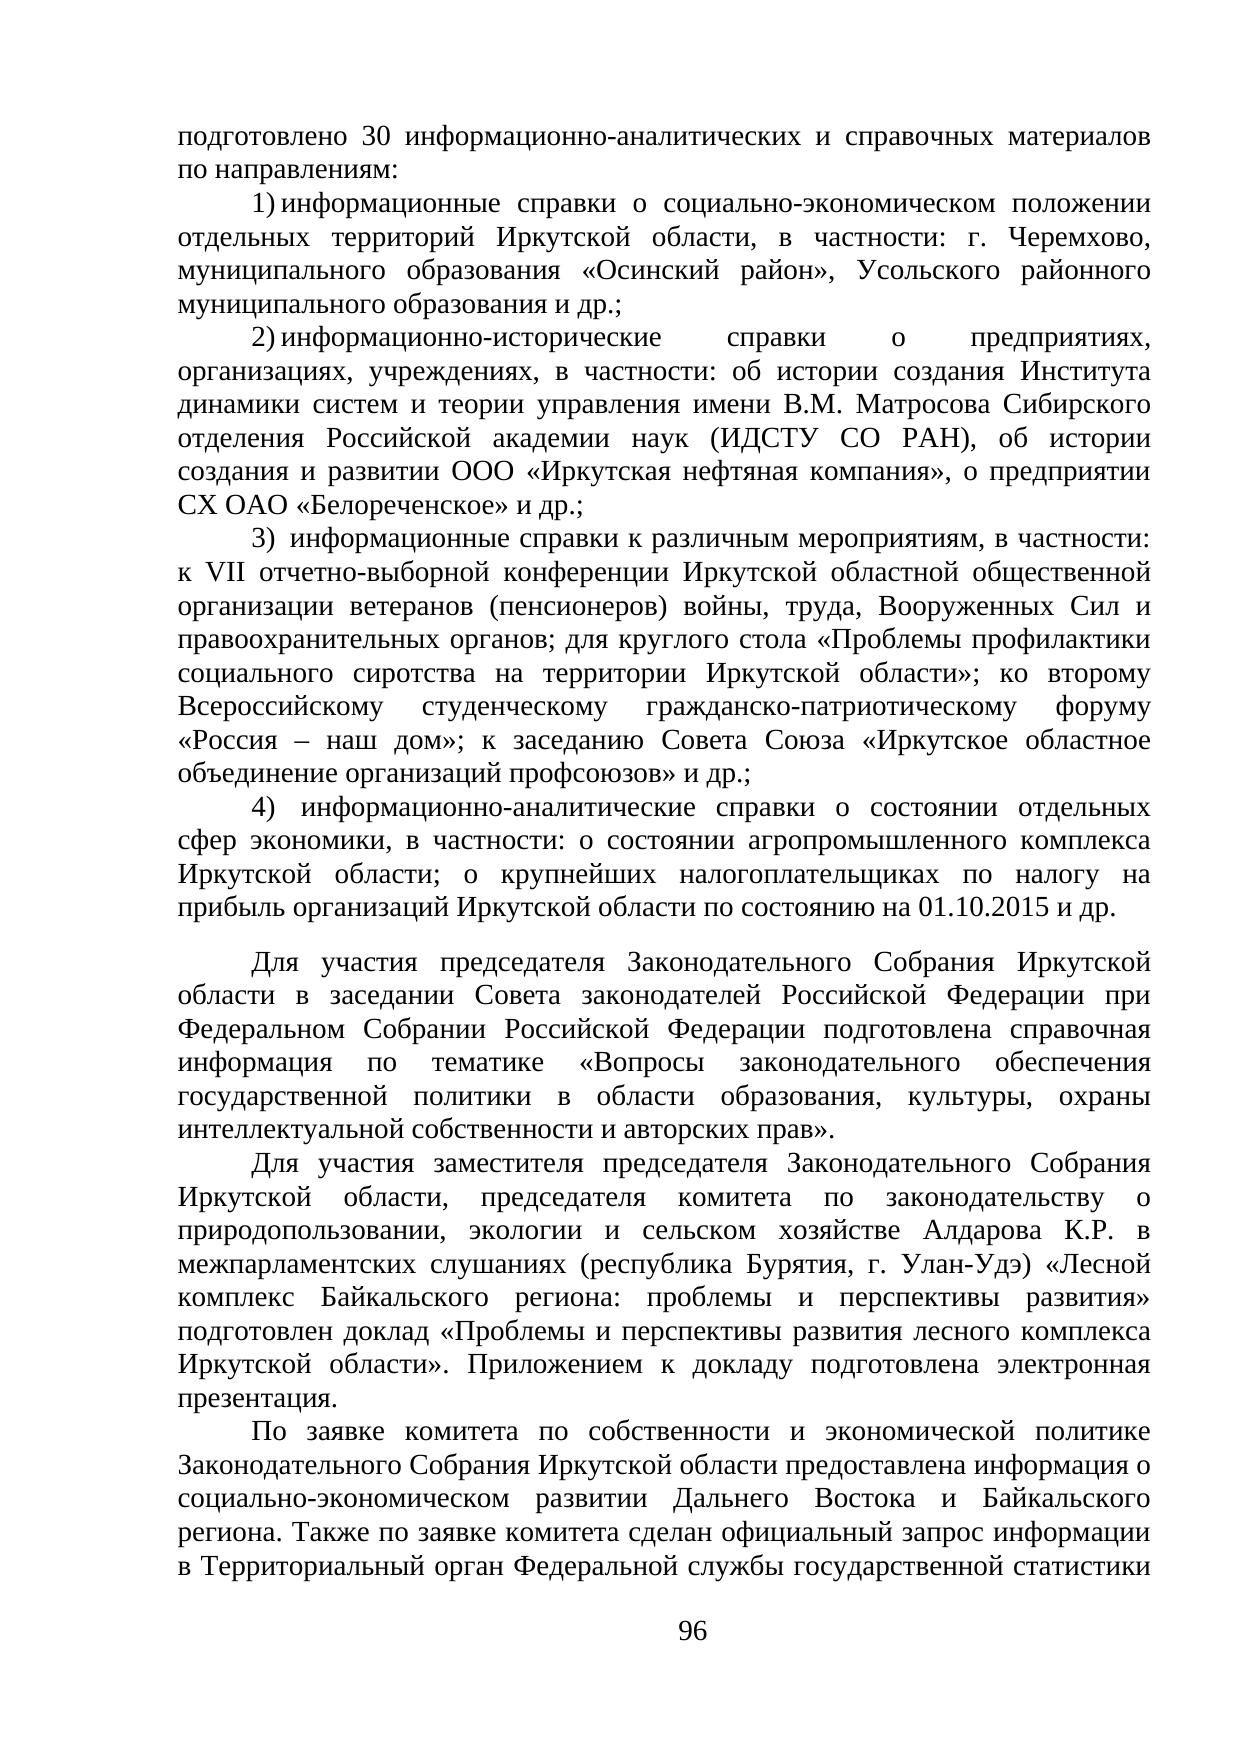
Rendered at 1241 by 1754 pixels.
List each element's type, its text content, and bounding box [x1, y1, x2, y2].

list информационные справки к различным мероприятиям, в частности: к VII отчетно-выборной конференции Иркутской областной общественной организации ветеранов (пенсионеров) войны, труда, Вооруженных Сил и правоохранительных органов; для круглого стола «Проблемы профилактики социального сиротства на территории Иркутской области»; ко второму Всероссийскому студенческому гражданско-патриотическому форуму «Россия – наш дом»; к заседанию Совета Союза «Иркутское областное объединение организаций профсоюзов» и др.; [177, 521, 1152, 789]
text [177, 1413, 1152, 1581]
list информационные справки о социально-экономическом положении отдельных территорий Иркутской области, в частности: г. Черемхово, муниципального образования «Осинский район», Усольского районного муниципального образования и др.; [177, 185, 1152, 319]
list информационно-аналитические справки о состоянии отдельных сфер экономики, в частности: о состоянии агропромышленного комплекса Иркутской области; о крупнейших налогоплательщиках по налогу на прибыль организаций Иркутской области по состоянию на 01.10.2015 и др. [177, 789, 1152, 923]
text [177, 118, 1152, 185]
text Для участия заместителя председателя Законодательного Собрания Иркутской области, председателя комитета по законодательству о природопользовании, экологии и сельском хозяйстве Алдарова К.Р. в межпарламентских слушаниях (республика Бурятия, г. Улан-Удэ) «Лесной комплекс Байкальского региона: проблемы и перспективы развития» подготовлен доклад «Проблемы и перспективы развития лесного комплекса Иркутской области». Приложением к докладу подготовлена электронная презентация. [177, 1145, 1152, 1413]
list информационно-исторические справки о предприятиях, организациях, учреждениях, в частности: об истории создания Института динамики систем и теории управления имени В.М. Матросова Сибирского отделения Российской академии наук (ИДСТУ СО РАН), об истории создания и развитии ООО «Иркутская нефтяная компания», о предприятии СХ ОАО «Белореченское» и др.; [177, 319, 1152, 521]
text Для участия председателя Законодательного Собрания Иркутской области в заседании Совета законодателей Российской Федерации при Федеральном Собрании Российской Федерации подготовлена справочная информация по тематике «Вопросы законодательного обеспечения государственной политики в области образования, культуры, охраны интеллектуальной собственности и авторских прав». [177, 944, 1152, 1145]
